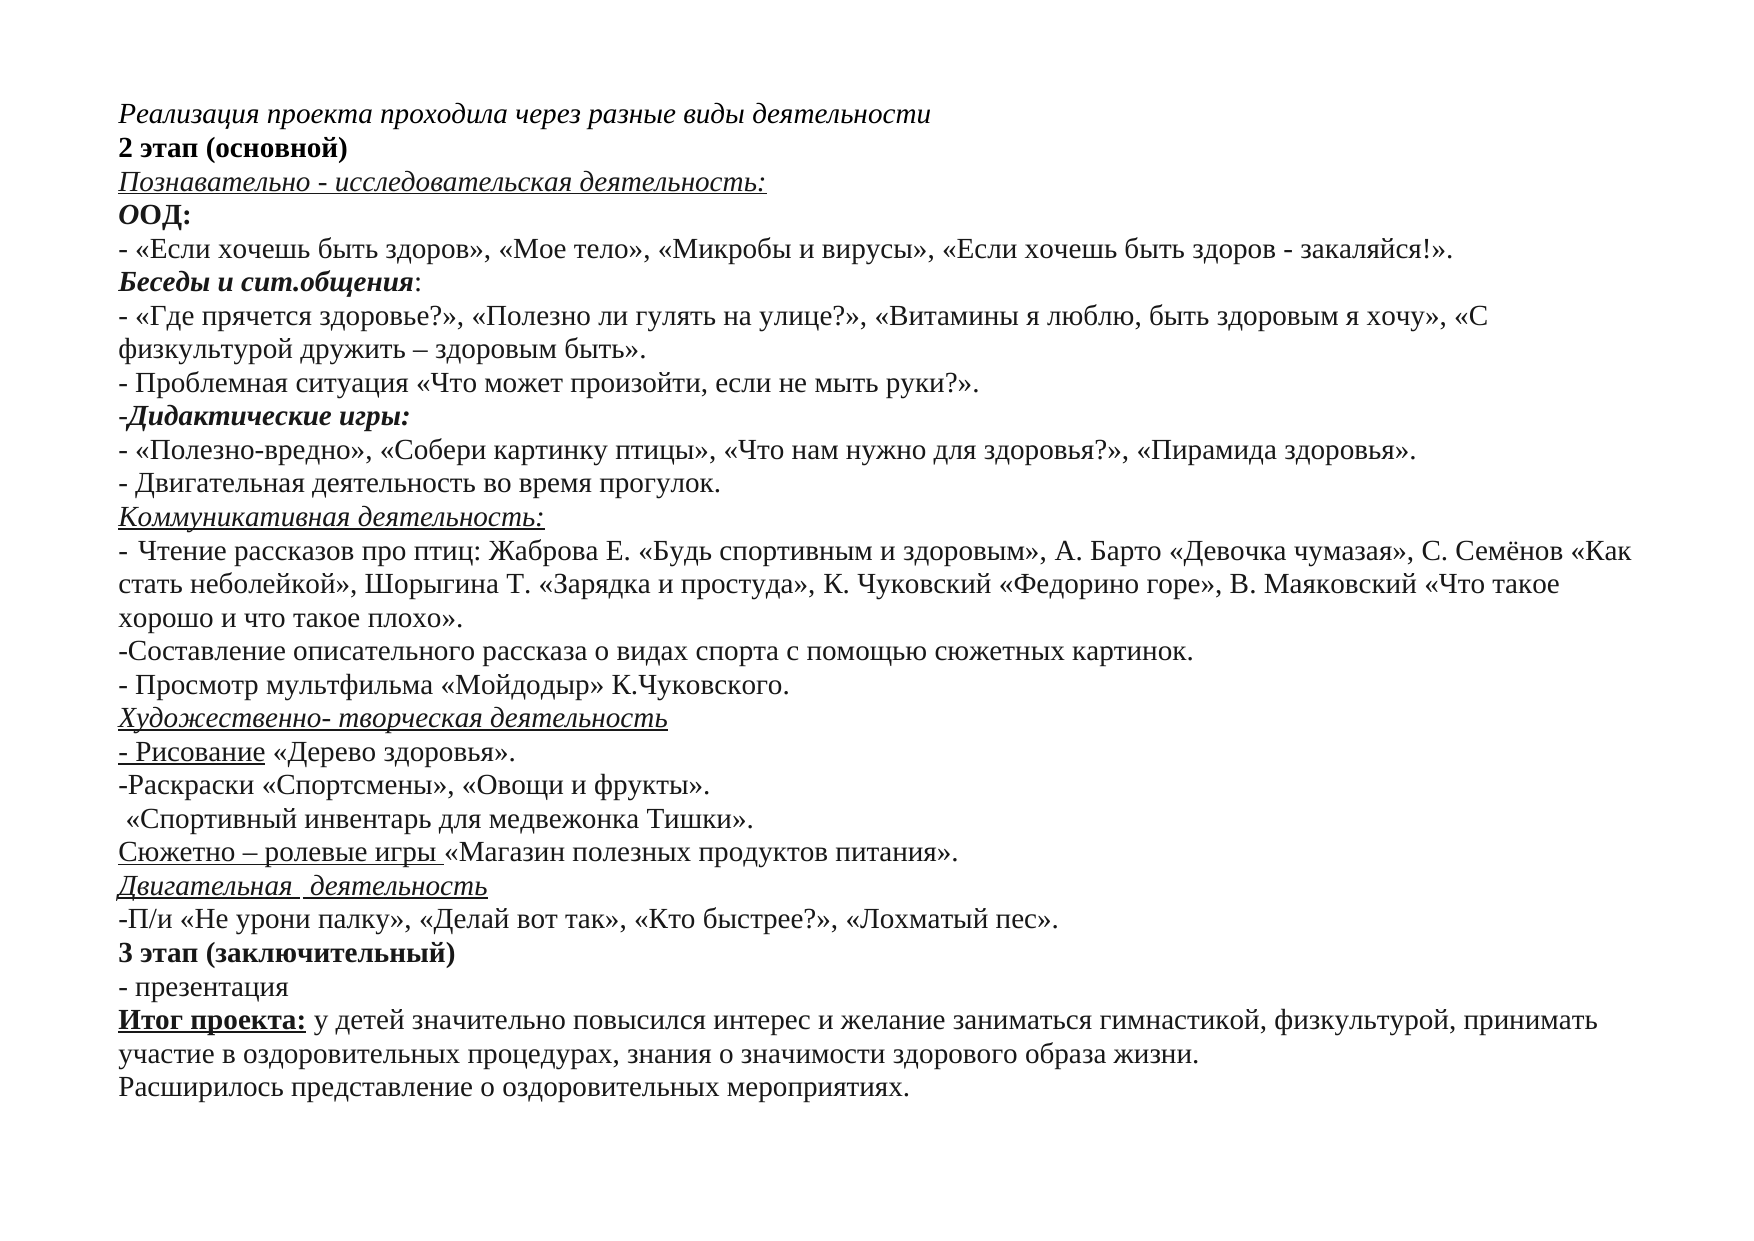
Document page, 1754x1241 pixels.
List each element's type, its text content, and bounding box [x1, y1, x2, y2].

text - Двигательная деятельность во время прогулок. [118, 466, 1636, 499]
text «Спортивный инвентарь для медвежонка Тишки». [118, 801, 1636, 834]
text -П/и «Не урони палку», «Делай вот так», «Кто быстрее?», «Лохматый пес». [118, 902, 1636, 935]
text -Составление описательного рассказа о видах спорта с помощью сюжетных картинок. [118, 633, 1636, 667]
text - Просмотр мультфильма «Мойдодыр» К.Чуковского. [118, 667, 1636, 700]
text - презентация [118, 969, 1636, 1002]
text Художественно- творческая деятельность [118, 700, 1636, 734]
text 2 этап (основной) [118, 130, 1636, 164]
text -Раскраски «Спортсмены», «Овощи и фрукты». [118, 767, 1636, 801]
text Беседы и сит.общения: [118, 264, 1636, 298]
text - Рисование «Дерево здоровья». [118, 734, 1636, 767]
text - «Если хочешь быть здоров», «Мое тело», «Микробы и вирусы», «Если хочешь быть здоров - закаляйся!». [118, 231, 1636, 264]
text Коммуникативная деятельность: [118, 499, 1636, 533]
text ООД: [118, 197, 1636, 231]
text - Чтение рассказов про птиц: Жаброва Е. «Будь спортивным и здоровым», А. Барто «Девочка чумазая», С. Семёнов «Как стать неболейкой», Шорыгина Т. «Зарядка и простуда», К. Чуковский «Федорино горе», В. Маяковский «Что такое хорошо и что такое плохо». [118, 533, 1636, 633]
text - «Где прячется здоровье?», «Полезно ли гулять на улице?», «Витамины я люблю, быть здоровым я хочу», «С физкультурой дружить – здоровым быть». [118, 298, 1636, 365]
text - Проблемная ситуация «Что может произойти, если не мыть руки?». [118, 365, 1636, 398]
text Реализация проекта проходила через разные виды деятельности [118, 97, 1636, 130]
text Сюжетно – ролевые игры «Магазин полезных продуктов питания». [118, 834, 1636, 868]
text Двигательная деятельность [118, 868, 1636, 902]
text Итог проекта: у детей значительно повысился интерес и желание заниматься гимнастикой, физкультурой, принимать участие в оздоровительных процедурах, знания о значимости здорового образа жизни. [118, 1002, 1636, 1069]
text Познавательно - исследовательская деятельность: [118, 164, 1636, 197]
text - «Полезно-вредно», «Собери картинку птицы», «Что нам нужно для здоровья?», «Пирамида здоровья». [118, 432, 1636, 466]
text -Дидактические игры: [118, 398, 1636, 432]
text Расширилось представление о оздоровительных мероприятиях. [118, 1069, 1636, 1103]
text 3 этап (заключительный) [118, 935, 1636, 969]
